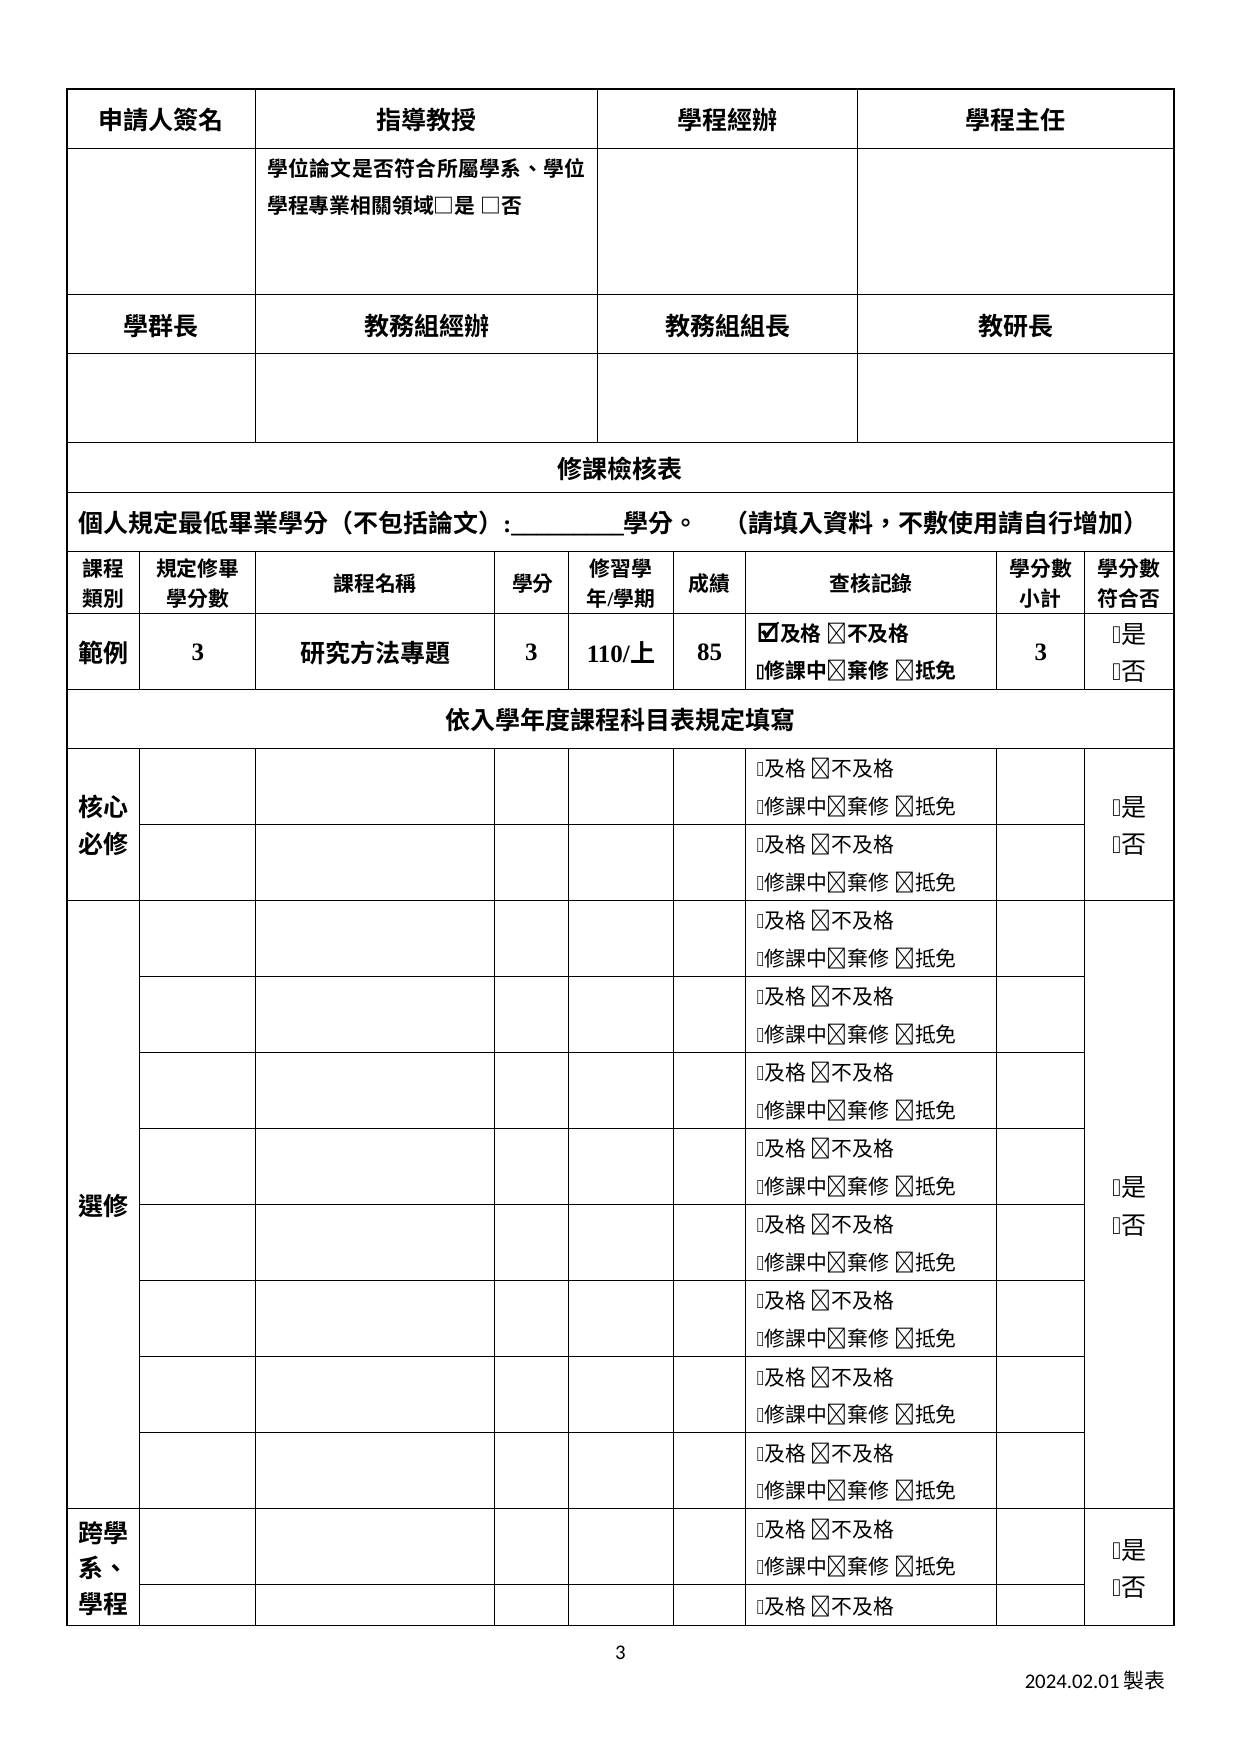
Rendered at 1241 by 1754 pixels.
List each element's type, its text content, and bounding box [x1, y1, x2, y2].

table_cell 3 [140, 614, 255, 689]
table_cell 及格 不及格 修課中棄修 抵免 [746, 825, 996, 900]
table_header 學程經辦 [598, 90, 857, 147]
table_cell [569, 825, 673, 900]
table_cell [68, 149, 255, 294]
table_cell [495, 1509, 568, 1584]
table_cell [495, 1129, 568, 1204]
table_cell 學分 [495, 552, 568, 613]
table_cell 教務組組長 [598, 295, 857, 353]
table_cell 教研長 [858, 295, 1173, 353]
table_cell 修習學年/學期 [569, 552, 673, 613]
table_cell [495, 825, 568, 900]
table_cell [674, 1357, 745, 1432]
table_cell [140, 1433, 255, 1508]
table_cell [997, 1585, 1084, 1625]
table_cell [598, 149, 857, 294]
table_cell [674, 1281, 745, 1356]
table_cell 範例 [68, 614, 139, 689]
table_cell [256, 1129, 494, 1204]
table_cell 教務組經辦 [256, 295, 597, 353]
table_cell [997, 901, 1084, 976]
table_cell [569, 1509, 673, 1584]
table_cell [569, 977, 673, 1052]
table_cell 及格 不及格 修課中棄修 抵免 [746, 614, 996, 689]
table_cell 及格 不及格 修課中棄修 抵免 [746, 1281, 996, 1356]
table_cell [674, 977, 745, 1052]
table_cell [569, 749, 673, 824]
table_cell 及格 不及格 修課中棄修 抵免 [746, 901, 996, 976]
table_cell 學分數小計 [997, 552, 1084, 613]
table_cell [997, 977, 1084, 1052]
table_cell 3 [997, 614, 1084, 689]
table_cell [140, 1205, 255, 1280]
table_cell [997, 1205, 1084, 1280]
table_cell 及格 不及格 修課中棄修 抵免 [746, 1585, 996, 1625]
table_cell [569, 1585, 673, 1625]
table_cell 課程 類別 [68, 552, 139, 613]
table_cell [858, 149, 1173, 294]
table_cell [997, 825, 1084, 900]
table_cell [997, 1281, 1084, 1356]
table_cell [569, 1205, 673, 1280]
table_cell [140, 749, 255, 824]
table_cell [569, 1053, 673, 1128]
table_cell [140, 1281, 255, 1356]
table_cell [140, 1129, 255, 1204]
table_cell 是 否 [1085, 749, 1173, 900]
table_cell [598, 354, 857, 442]
table_cell 及格 不及格 修課中棄修 抵免 [746, 1053, 996, 1128]
table_cell 及格 不及格 修課中棄修 抵免 [746, 1357, 996, 1432]
table_cell 規定修畢 學分數 [140, 552, 255, 613]
table_cell [495, 1053, 568, 1128]
table_cell 110/上 [569, 614, 673, 689]
table_cell [569, 1281, 673, 1356]
table_cell [256, 1357, 494, 1432]
table_cell [997, 749, 1084, 824]
table_cell [256, 354, 597, 442]
table_cell [569, 1129, 673, 1204]
table_cell [997, 1509, 1084, 1584]
table_cell [256, 1585, 494, 1625]
table_cell [256, 1509, 494, 1584]
table_cell 課程名稱 [256, 552, 494, 613]
table_cell 及格 不及格 修課中棄修 抵免 [746, 1205, 996, 1280]
table_cell [68, 354, 255, 442]
table_cell [495, 1281, 568, 1356]
table_cell [140, 1509, 255, 1584]
table_cell [140, 901, 255, 976]
table_cell 3 [495, 614, 568, 689]
table_cell [256, 1433, 494, 1508]
table_cell [256, 825, 494, 900]
table_cell [674, 1585, 745, 1625]
table_header 申請人簽名 [68, 90, 255, 147]
table_cell [256, 749, 494, 824]
table_cell 跨學系、學程選修 [68, 1509, 139, 1625]
table_cell [858, 354, 1173, 442]
table_cell [140, 1585, 255, 1625]
table_cell 是 否 [1085, 614, 1173, 689]
table_cell [495, 901, 568, 976]
table_cell [674, 901, 745, 976]
table_cell [495, 749, 568, 824]
table_cell [569, 1433, 673, 1508]
table_cell 核心必修 [68, 749, 139, 900]
table_cell [140, 825, 255, 900]
table_cell [674, 749, 745, 824]
table_cell [569, 901, 673, 976]
table_cell [674, 1509, 745, 1584]
table_cell [997, 1053, 1084, 1128]
table_cell 查核記錄 [746, 552, 996, 613]
table_cell 學群長 [68, 295, 255, 353]
table_cell [495, 977, 568, 1052]
table_cell 及格 不及格 修課中棄修 抵免 [746, 977, 996, 1052]
table_cell [256, 977, 494, 1052]
table_cell [140, 1357, 255, 1432]
table_cell [997, 1433, 1084, 1508]
table_cell [256, 901, 494, 976]
table_cell 85 [674, 614, 745, 689]
table_cell 成績 [674, 552, 745, 613]
table_cell [495, 1433, 568, 1508]
table_cell [674, 1433, 745, 1508]
table_cell [569, 1357, 673, 1432]
table_cell [495, 1357, 568, 1432]
table_cell [674, 825, 745, 900]
table_header 學程主任 [858, 90, 1173, 147]
table_cell 及格 不及格 修課中棄修 抵免 [746, 1509, 996, 1584]
table_cell [256, 1281, 494, 1356]
table_cell [256, 1205, 494, 1280]
table_cell 學位論文是否符合所屬學系、學位學程專業相關領域□是 □否 [256, 149, 597, 294]
table_cell [674, 1129, 745, 1204]
table_cell 及格 不及格 修課中棄修 抵免 [746, 1433, 996, 1508]
table_cell 是 否 [1085, 1509, 1173, 1625]
table_cell 個人規定最低畢業學分（不包括論文）:_________學分。 （請填入資料，不敷使用請自行增加） [68, 493, 1173, 551]
table_header 指導教授 [256, 90, 597, 147]
table_cell [495, 1205, 568, 1280]
table_cell 是 否 [1085, 901, 1173, 1508]
table_cell [140, 977, 255, 1052]
table_cell [674, 1205, 745, 1280]
table_cell 修課檢核表 [68, 443, 1173, 492]
table_cell 研究方法專題 [256, 614, 494, 689]
table_cell 及格 不及格 修課中棄修 抵免 [746, 1129, 996, 1204]
table_cell [495, 1585, 568, 1625]
table_cell 選修 [68, 901, 139, 1508]
table_cell 學分數 符合否 [1085, 552, 1173, 613]
table_cell 依入學年度課程科目表規定填寫 [68, 690, 1173, 748]
table_cell 及格 不及格 修課中棄修 抵免 [746, 749, 996, 824]
table_cell [140, 1053, 255, 1128]
table_cell [997, 1129, 1084, 1204]
table_cell [674, 1053, 745, 1128]
table_cell [256, 1053, 494, 1128]
table_cell [997, 1357, 1084, 1432]
